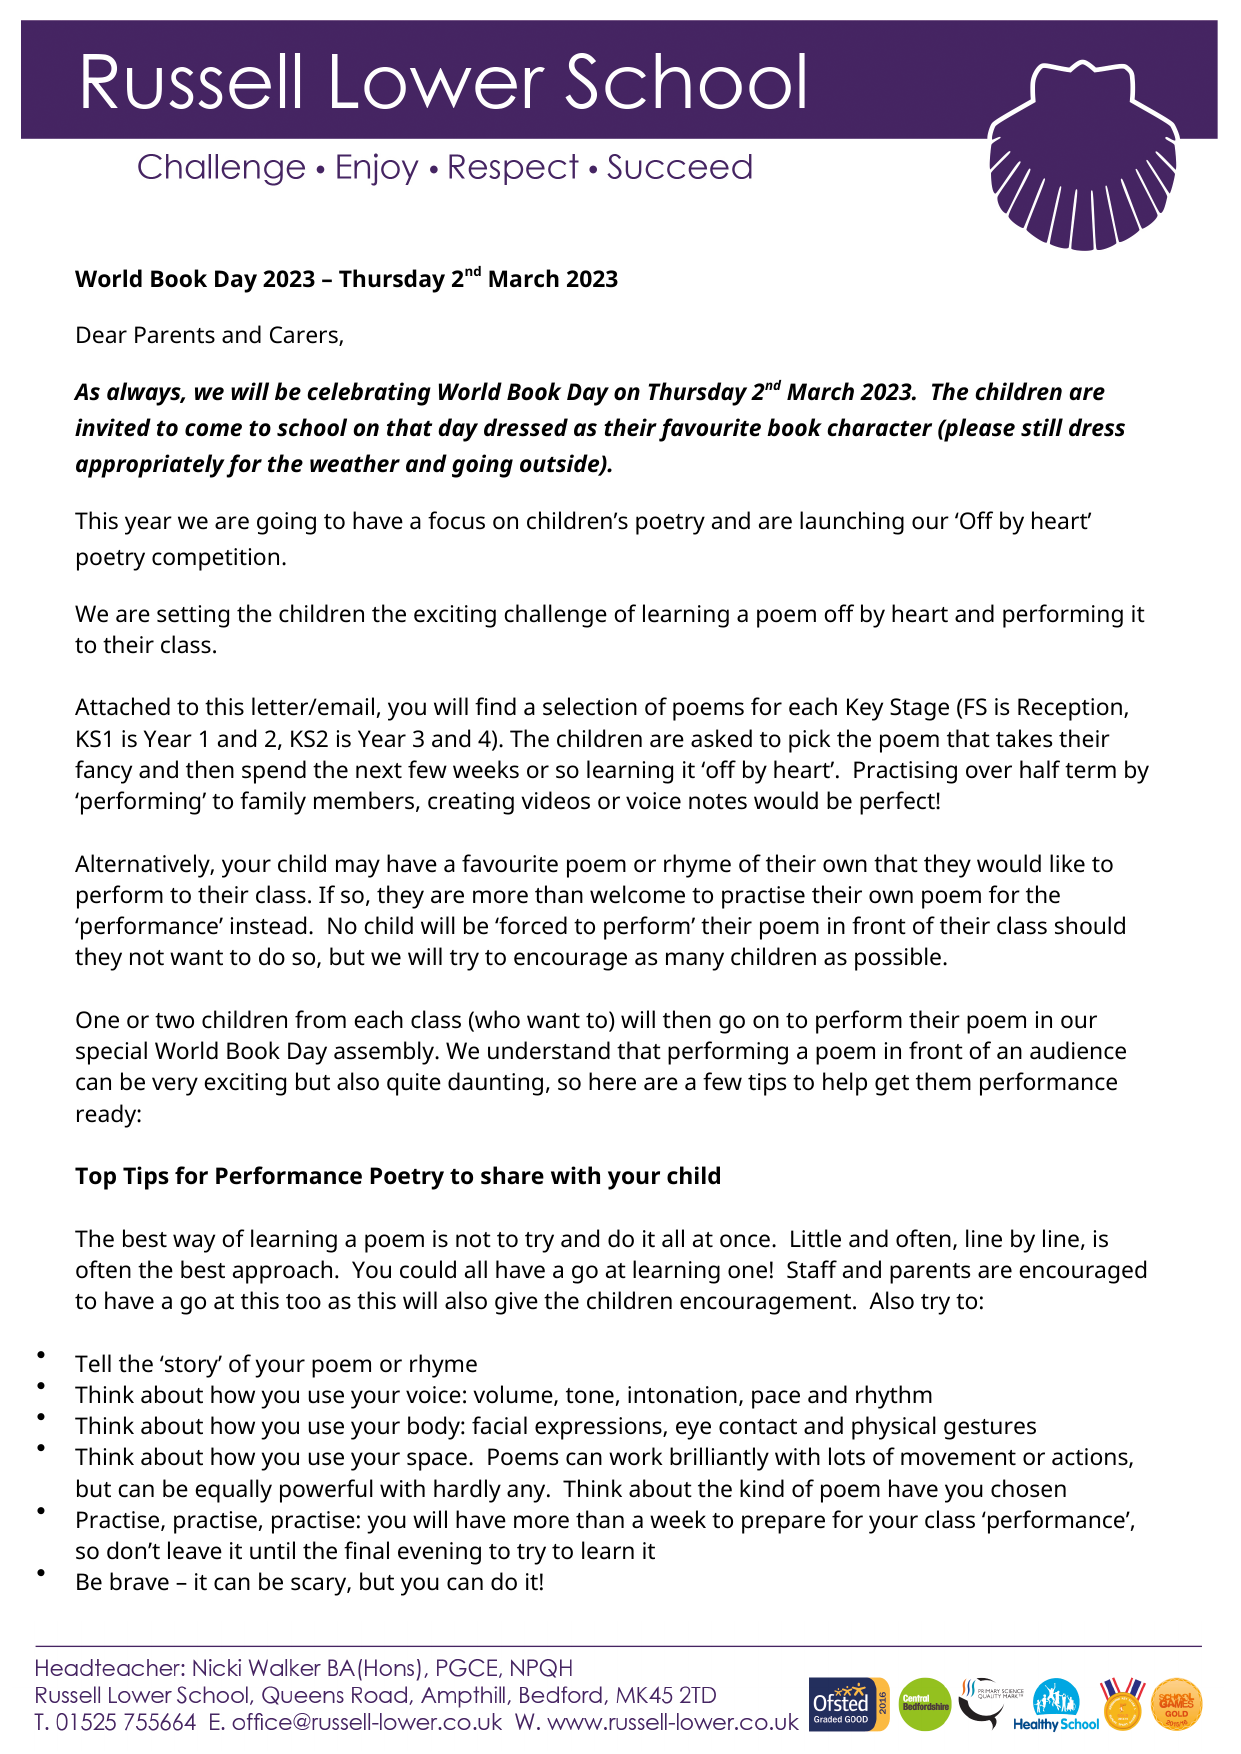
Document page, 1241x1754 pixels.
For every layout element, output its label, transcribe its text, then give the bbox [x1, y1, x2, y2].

list Think about how you use your voice: volume, tone, intonation, pace and rhythm [37, 1379, 1165, 1410]
text This year we are going to have a focus on children’s poetry and are launching our ‘Off by heart’ poetry competition. [75, 505, 1165, 572]
picture [21, 20, 1217, 252]
list Think about how you use your space. Poems can work brilliantly with lots of movement or actions, but can be equally powerful with hardly any. Think about the kind of poem have you chosen [37, 1441, 1165, 1504]
text The best way of learning a poem is not to try and do it all at once. Little and often, line by line, is often the best approach. You could all have a go at learning one! Staff and parents are encouraged to have a go at this too as this will also give the children encouragement. Also try to: [75, 1223, 1165, 1316]
text Dear Parents and Carers, [75, 319, 1165, 351]
text One or two children from each class (who want to) will then go on to perform their poem in our special World Book Day assembly. We understand that performing a poem in front of an audience can be very exciting but also quite daunting, so here are a few tips to help get them performance ready: [75, 1004, 1165, 1129]
text Top Tips for Performance Poetry to share with your child [75, 1160, 1165, 1191]
list Be brave – it can be scary, but you can do it! [37, 1566, 1165, 1598]
text World Book Day 2023 – Thursday 2nd March 2023 [75, 252, 1165, 294]
list Tell the ‘story’ of your poem or rhyme [37, 1348, 1165, 1379]
list Think about how you use your body: facial expressions, eye contact and physical gestures [37, 1410, 1165, 1441]
text Alternatively, your child may have a favourite poem or rhyme of their own that they would like to perform to their class. If so, they are more than welcome to practise their own poem for the ‘performance’ instead. No child will be ‘forced to perform’ their poem in front of their class should they not want to do so, but we will try to encourage as many children as possible. [75, 848, 1165, 973]
picture [12, 1621, 1225, 1750]
text Attached to this letter/email, you will find a selection of poems for each Key Stage (FS is Reception, KS1 is Year 1 and 2, KS2 is Year 3 and 4). The children are asked to pick the poem that takes their fancy and then spend the next few weeks or so learning it ‘off by heart’. Practising over half term by ‘performing’ to family members, creating videos or voice notes would be perfect! [75, 691, 1165, 816]
text We are setting the children the exciting challenge of learning a poem off by heart and performing it to their class. [75, 598, 1165, 660]
list Practise, practise, practise: you will have more than a week to prepare for your class ‘performance’, so don’t leave it until the final evening to try to learn it [37, 1504, 1165, 1566]
text As always, we will be celebrating World Book Day on Thursday 2nd March 2023. The children are invited to come to school on that day dressed as their favourite book character (please still dress appropriately for the weather and going outside). [75, 376, 1165, 479]
